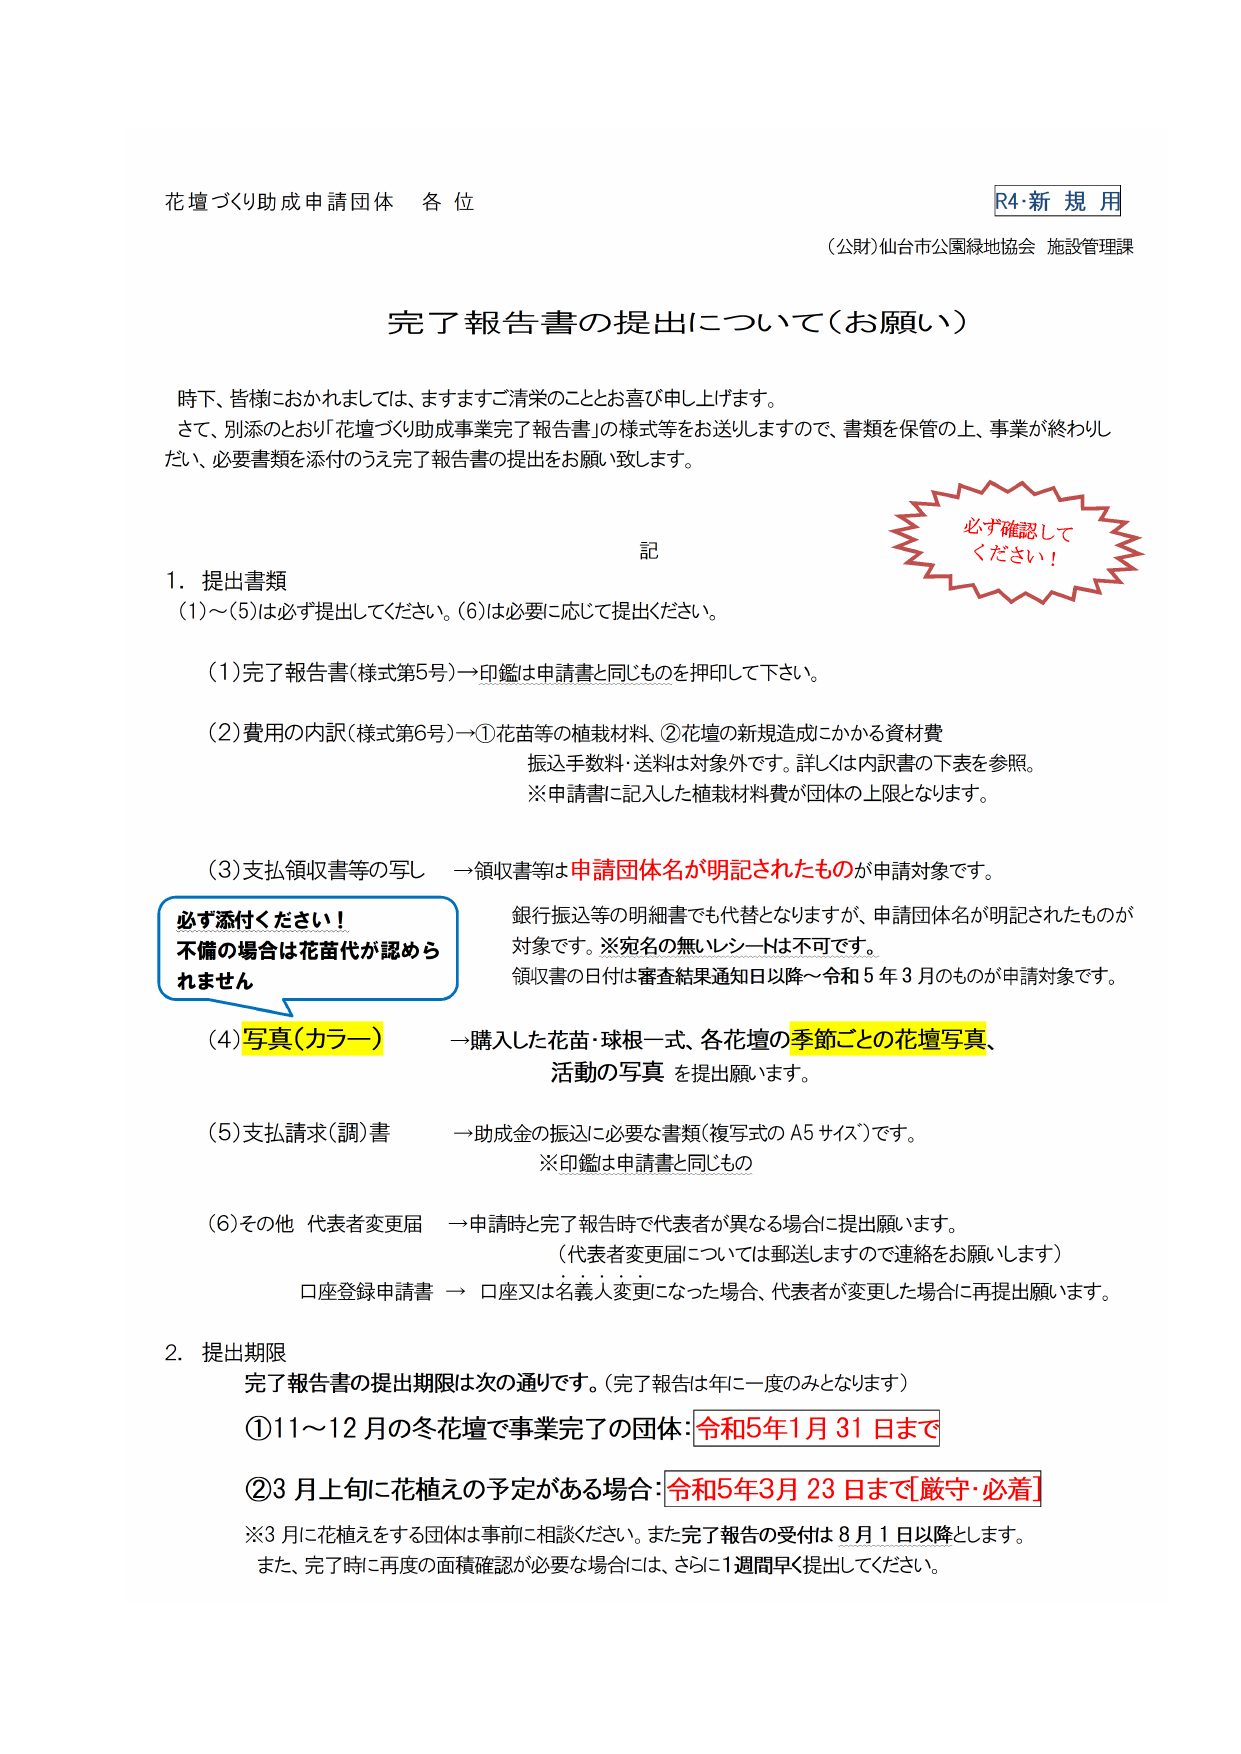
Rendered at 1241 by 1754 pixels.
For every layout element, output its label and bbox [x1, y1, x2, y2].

picture [126, 129, 1167, 1603]
